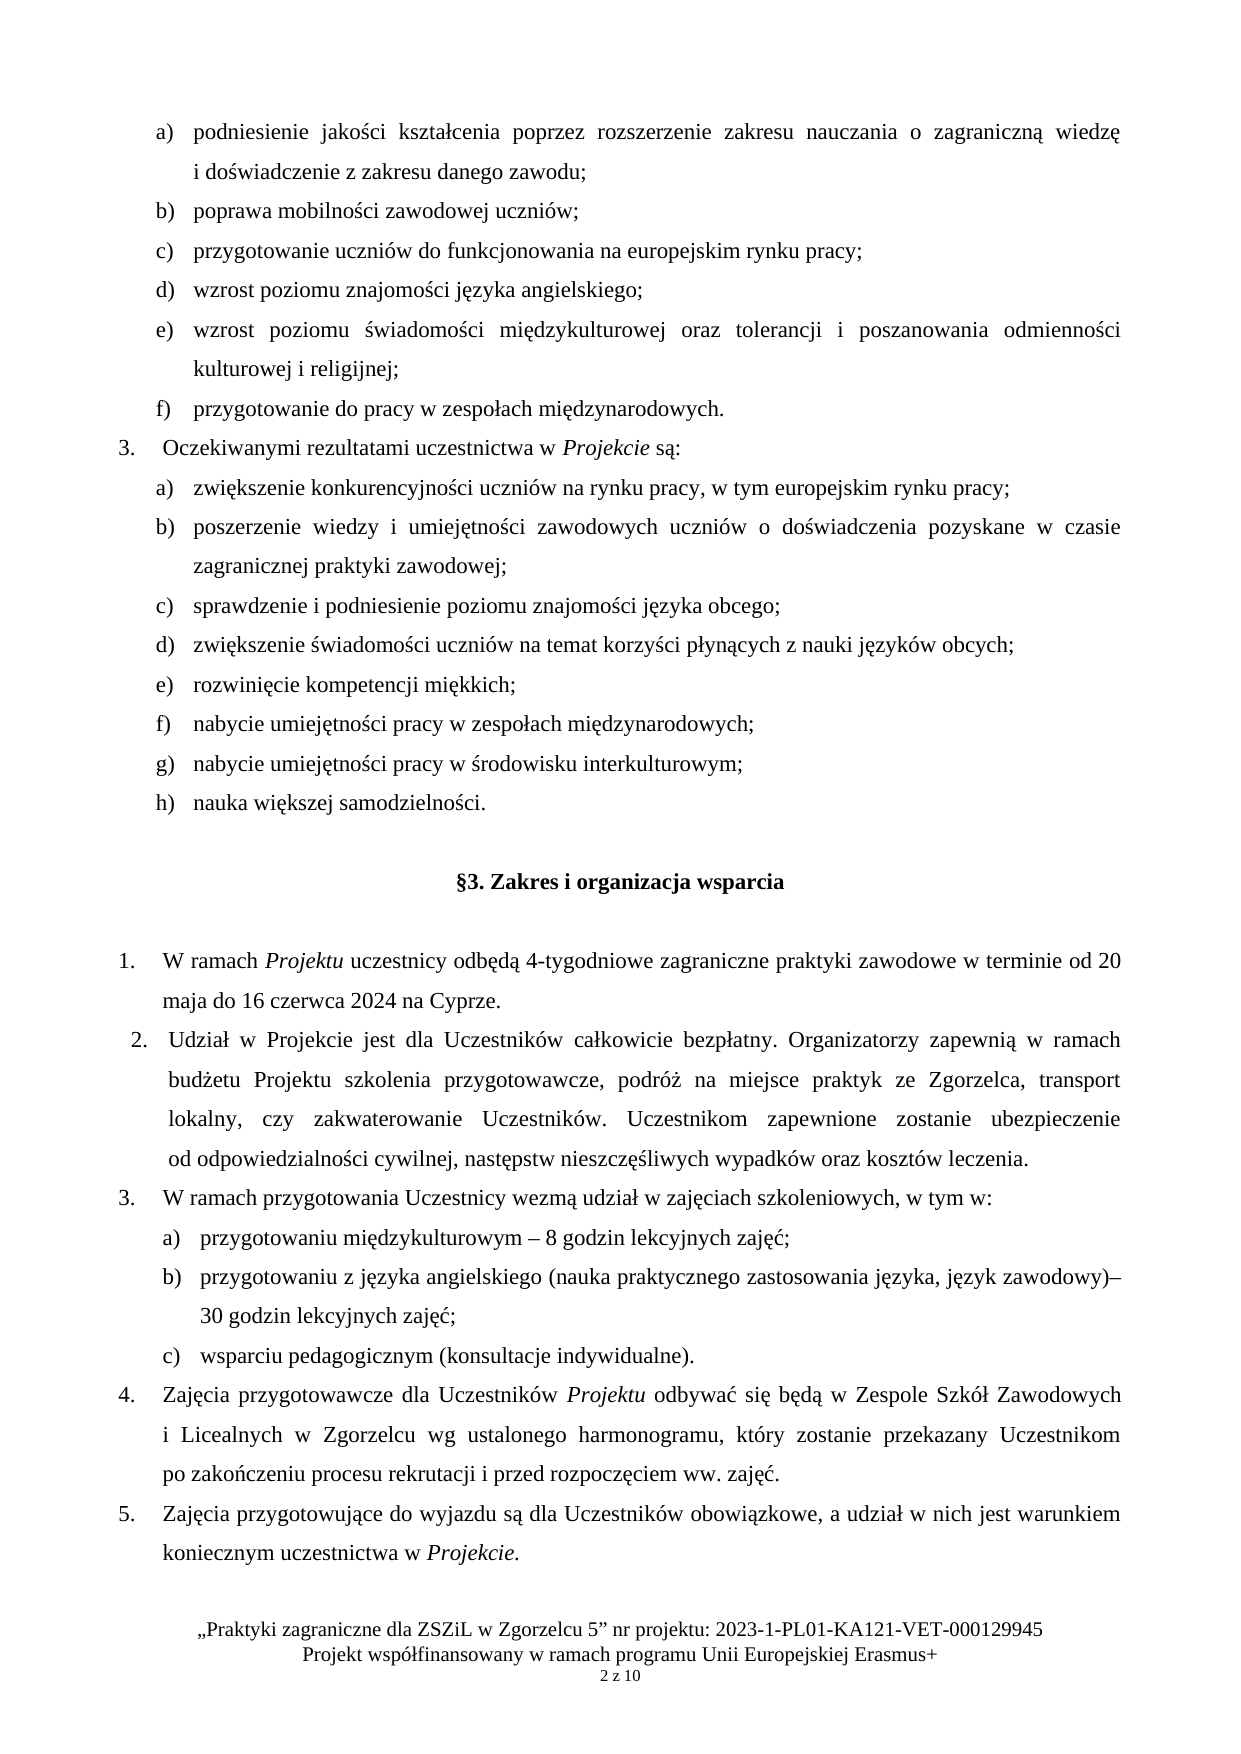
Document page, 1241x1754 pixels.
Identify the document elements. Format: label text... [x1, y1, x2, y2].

list rozwinięcie kompetencji miękkich; [156, 671, 1122, 697]
list przygotowanie do pracy w zespołach międzynarodowych. [156, 394, 1122, 421]
list Oczekiwanymi rezultatami uczestnictwa w Projekcie są: [118, 434, 1122, 460]
list zwiększenie konkurencyjności uczniów na rynku pracy, w tym europejskim rynku pracy; [156, 473, 1122, 500]
list Zajęcia przygotowujące do wyjazdu są dla Uczestników obowiązkowe, a udział w nich jest warunkiem koniecznym uczestnictwa w Projekcie. [118, 1500, 1122, 1566]
list nabycie umiejętności pracy w środowisku interkulturowym; [156, 750, 1122, 776]
list przygotowaniu z języka angielskiego (nauka praktycznego zastosowania języka, język zawodowy)– 30 godzin lekcyjnych zajęć; [162, 1263, 1122, 1329]
list wsparciu pedagogicznym (konsultacje indywidualne). [162, 1342, 1122, 1368]
list wzrost poziomu świadomości międzykulturowej oraz tolerancji i poszanowania odmienności kulturowej i religijnej; [156, 316, 1122, 381]
list wzrost poziomu znajomości języka angielskiego; [156, 276, 1122, 302]
list poprawa mobilności zawodowej uczniów; [156, 197, 1122, 223]
list Udział w Projekcie jest dla Uczestników całkowicie bezpłatny. Organizatorzy zapewnią w ramach budżetu Projektu szkolenia przygotowawcze, podróż na miejsce praktyk ze Zgorzelca, transport lokalny, czy zakwaterowanie Uczestników. Uczestnikom zapewnione zostanie ubezpieczenie od odpowiedzialności cywilnej, następstw nieszczęśliwych wypadków oraz kosztów leczenia. [131, 1026, 1122, 1171]
list sprawdzenie i podniesienie poziomu znajomości języka obcego; [156, 592, 1122, 618]
list W ramach przygotowania Uczestnicy wezmą udział w zajęciach szkoleniowych, w tym w: [118, 1184, 1122, 1211]
list przygotowanie uczniów do funkcjonowania na europejskim rynku pracy; [156, 237, 1122, 263]
list zwiększenie świadomości uczniów na temat korzyści płynących z nauki języków obcych; [156, 631, 1122, 658]
list Zajęcia przygotowawcze dla Uczestników Projektu odbywać się będą w Zespole Szkół Zawodowych i Licealnych w Zgorzelcu wg ustalonego harmonogramu, który zostanie przekazany Uczestnikom po zakończeniu procesu rekrutacji i przed rozpoczęciem ww. zajęć. [118, 1382, 1122, 1487]
list poszerzenie wiedzy i umiejętności zawodowych uczniów o doświadczenia pozyskane w czasie zagranicznej praktyki zawodowej; [156, 513, 1122, 579]
list nabycie umiejętności pracy w zespołach międzynarodowych; [156, 710, 1122, 737]
list przygotowaniu międzykulturowym – 8 godzin lekcyjnych zajęć; [162, 1224, 1122, 1250]
list podniesienie jakości kształcenia poprzez rozszerzenie zakresu nauczania o zagraniczną wiedzę i doświadczenie z zakresu danego zawodu; [156, 118, 1122, 184]
text §3. Zakres i organizacja wsparcia [118, 868, 1122, 895]
list nauka większej samodzielności. [156, 789, 1122, 816]
list W ramach Projektu uczestnicy odbędą 4-tygodniowe zagraniczne praktyki zawodowe w terminie od 20 maja do 16 czerwca 2024 na Cyprze. [118, 947, 1122, 1013]
